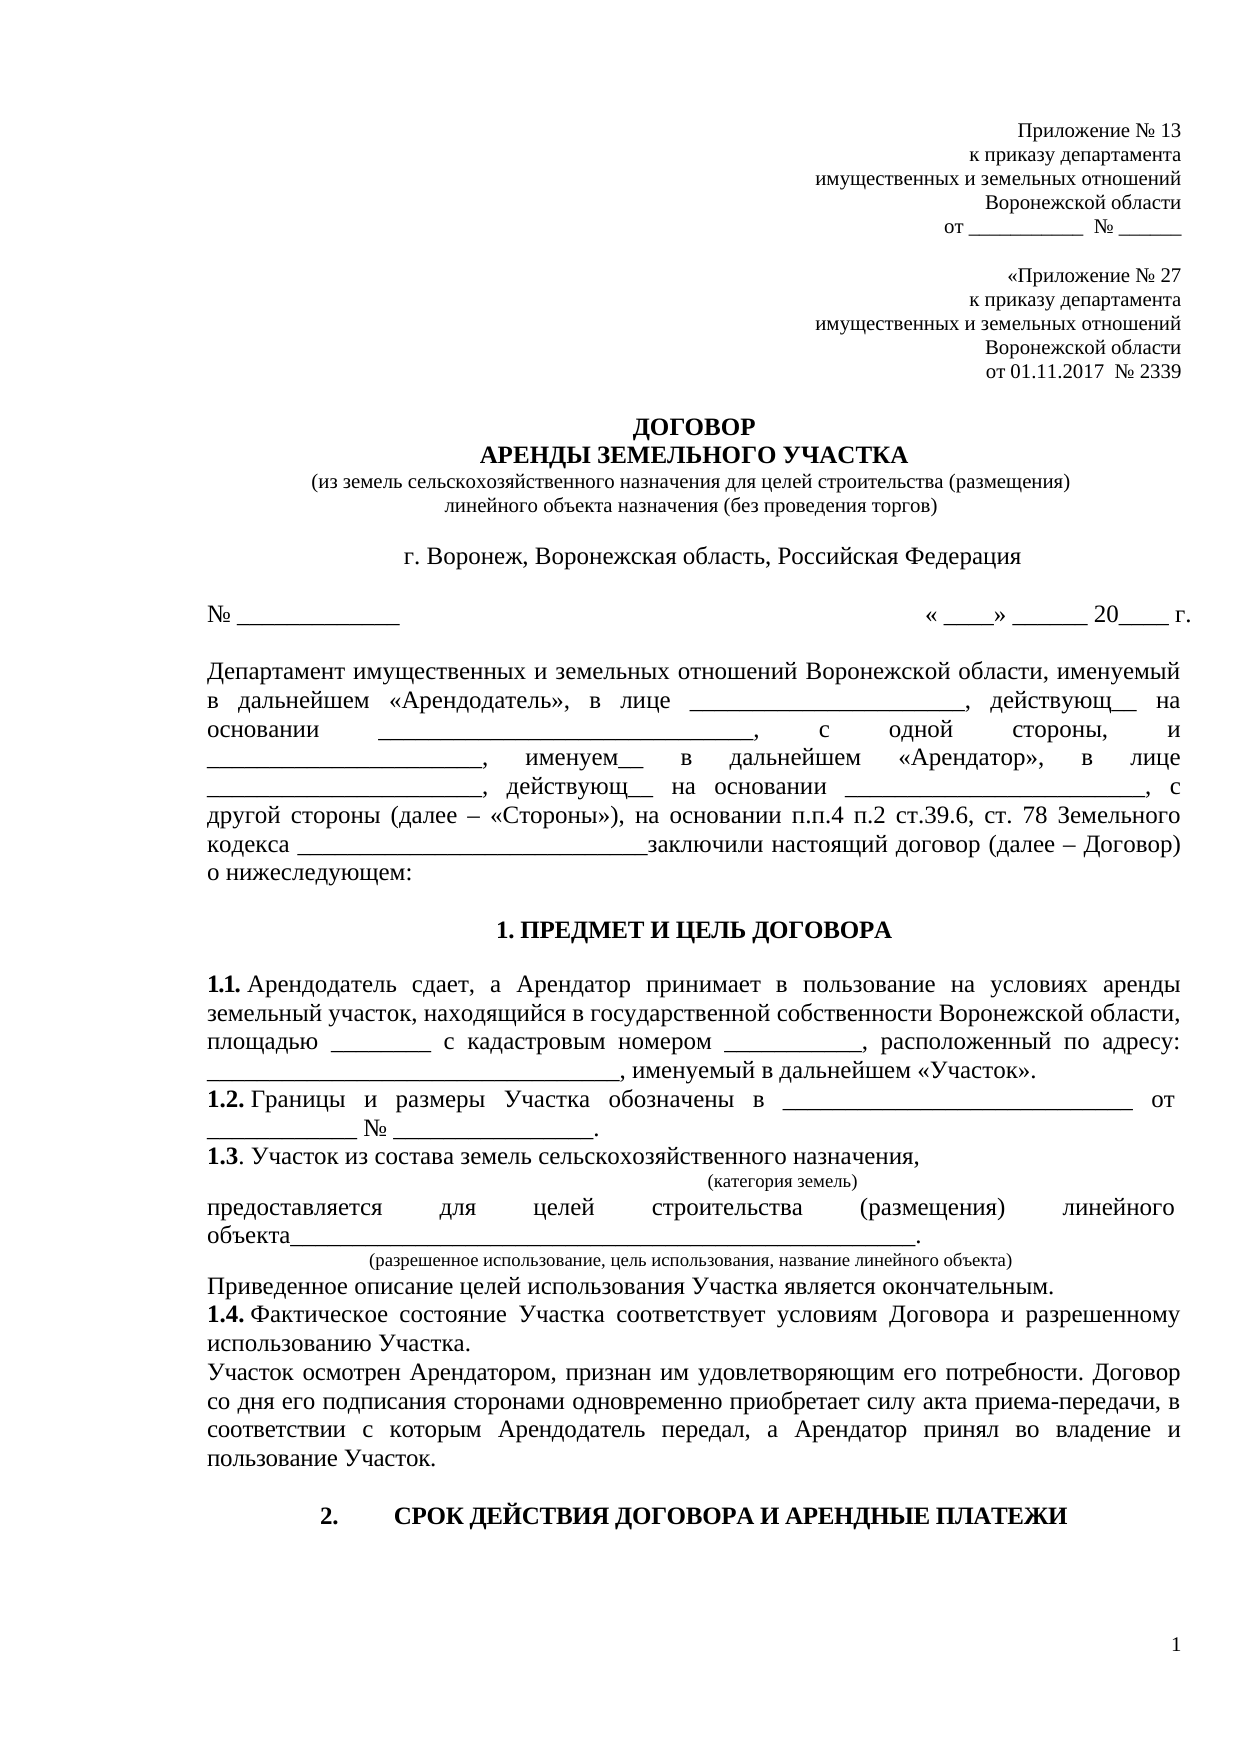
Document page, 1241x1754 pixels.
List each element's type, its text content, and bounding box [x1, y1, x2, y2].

text (категория земель) [207, 1170, 1175, 1192]
list СРОК ДЕЙСТВИЯ ДОГОВОРА И АРЕНДНЫЕ ПЛАТЕЖИ [207, 1501, 1181, 1529]
text от 01.11.2017 № 2339 [207, 359, 1181, 383]
text 1.4. Фактическое состояние Участка соответствует условиям Договора и разрешенному использованию Участка. [207, 1299, 1181, 1357]
text к приказу департамента [207, 287, 1181, 311]
text линейного объекта назначения (без проведения торгов) [207, 493, 1175, 517]
text имущественных и земельных отношений [207, 311, 1181, 335]
text Департамент имущественных и земельных отношений Воронежской области, именуемый в дальнейшем «Арендодатель», в лице ______________________, действующ__ на основании ______________________________, с одной стороны, и ______________________, именуем__ в дальнейшем «Арендатор», в лице ______________________, действующ__ на основании ________________________, с другой стороны (далее – «Стороны»), на основании п.п.4 п.2 ст.39.6, ст. 78 Земельного кодекса ____________________________заключили настоящий договор (далее – Договор) о нижеследующем: [207, 656, 1181, 886]
title ДОГОВОР [207, 412, 1181, 440]
text 1.3. Участок из состава земель сельскохозяйственного назначения, [207, 1141, 1175, 1170]
text к приказу департамента [207, 142, 1181, 166]
text «Приложение № 27 [207, 262, 1181, 287]
text Воронежской области [207, 190, 1181, 214]
table_header « ____» ______ 20____ г. [696, 599, 1192, 627]
text имущественных и земельных отношений [207, 166, 1181, 190]
text 1.1. Арендодатель сдает, а Арендатор принимает в пользование на условиях аренды земельный участок, находящийся в государственной собственности Воронежской области, площадью ________ с кадастровым номером ___________, расположенный по адресу: _________________________________, именуемый в дальнейшем «Участок». [207, 969, 1181, 1084]
text Воронежской области [207, 335, 1181, 359]
text Участок осмотрен Арендатором, признан им удовлетворяющим его потребности. Договор со дня его подписания сторонами одновременно приобретает силу акта приема-передачи, в соответствии с которым Арендодатель передал, а Арендатор принял во владение и пользование Участок. [207, 1357, 1181, 1472]
text 1.2. Границы и размеры Участка обозначены в ____________________________ от ____________ № ________________. [207, 1084, 1175, 1141]
table_header № _____________ [196, 599, 696, 627]
text предоставляется для целей строительства (размещения) линейного объекта__________________________________________________. [207, 1192, 1175, 1249]
text от ___________ № ______ [207, 214, 1181, 238]
text (разрешенное использование, цель использования, название линейного объекта) [207, 1249, 1175, 1271]
text Приведенное описание целей использования Участка является окончательным. [207, 1271, 1175, 1299]
text (из земель сельскохозяйственного назначения для целей строительства (размещения) [207, 469, 1175, 493]
text АРЕНДЫ ЗЕМЕЛЬНОГО УЧАСТКА [207, 440, 1181, 469]
list 1. ПРЕДМЕТ И ЦЕЛЬ ДОГОВОРА [207, 915, 1181, 944]
text Приложение № 13 [207, 118, 1181, 142]
text г. Воронеж, Воронежская область, Российская Федерация [213, 541, 1175, 570]
